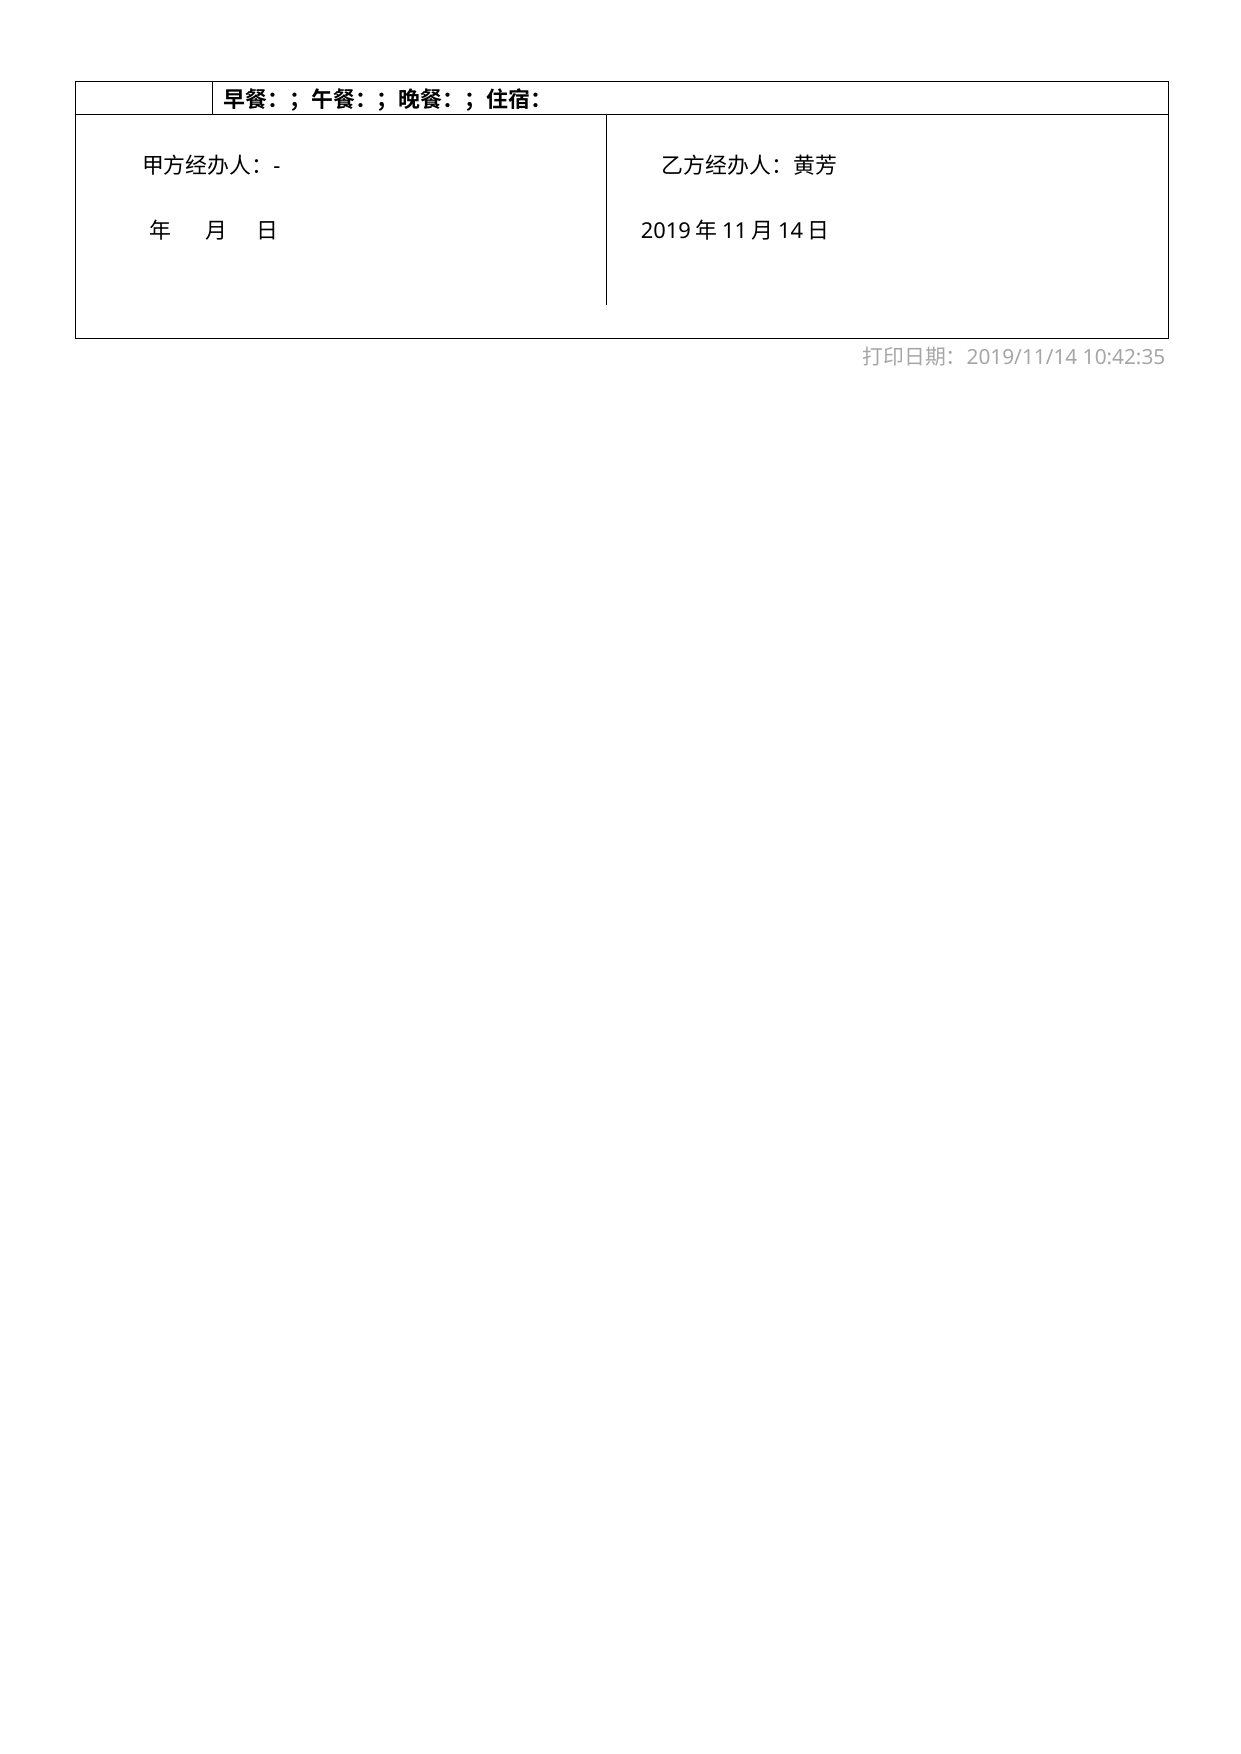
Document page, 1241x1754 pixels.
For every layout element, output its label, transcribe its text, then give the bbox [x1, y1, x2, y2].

table_cell [76, 115, 1168, 338]
table_cell 早餐：；午餐：；晚餐：；住宿： [213, 82, 1168, 114]
text 打印日期：2019/11/14 10:42:35 [75, 339, 1165, 371]
